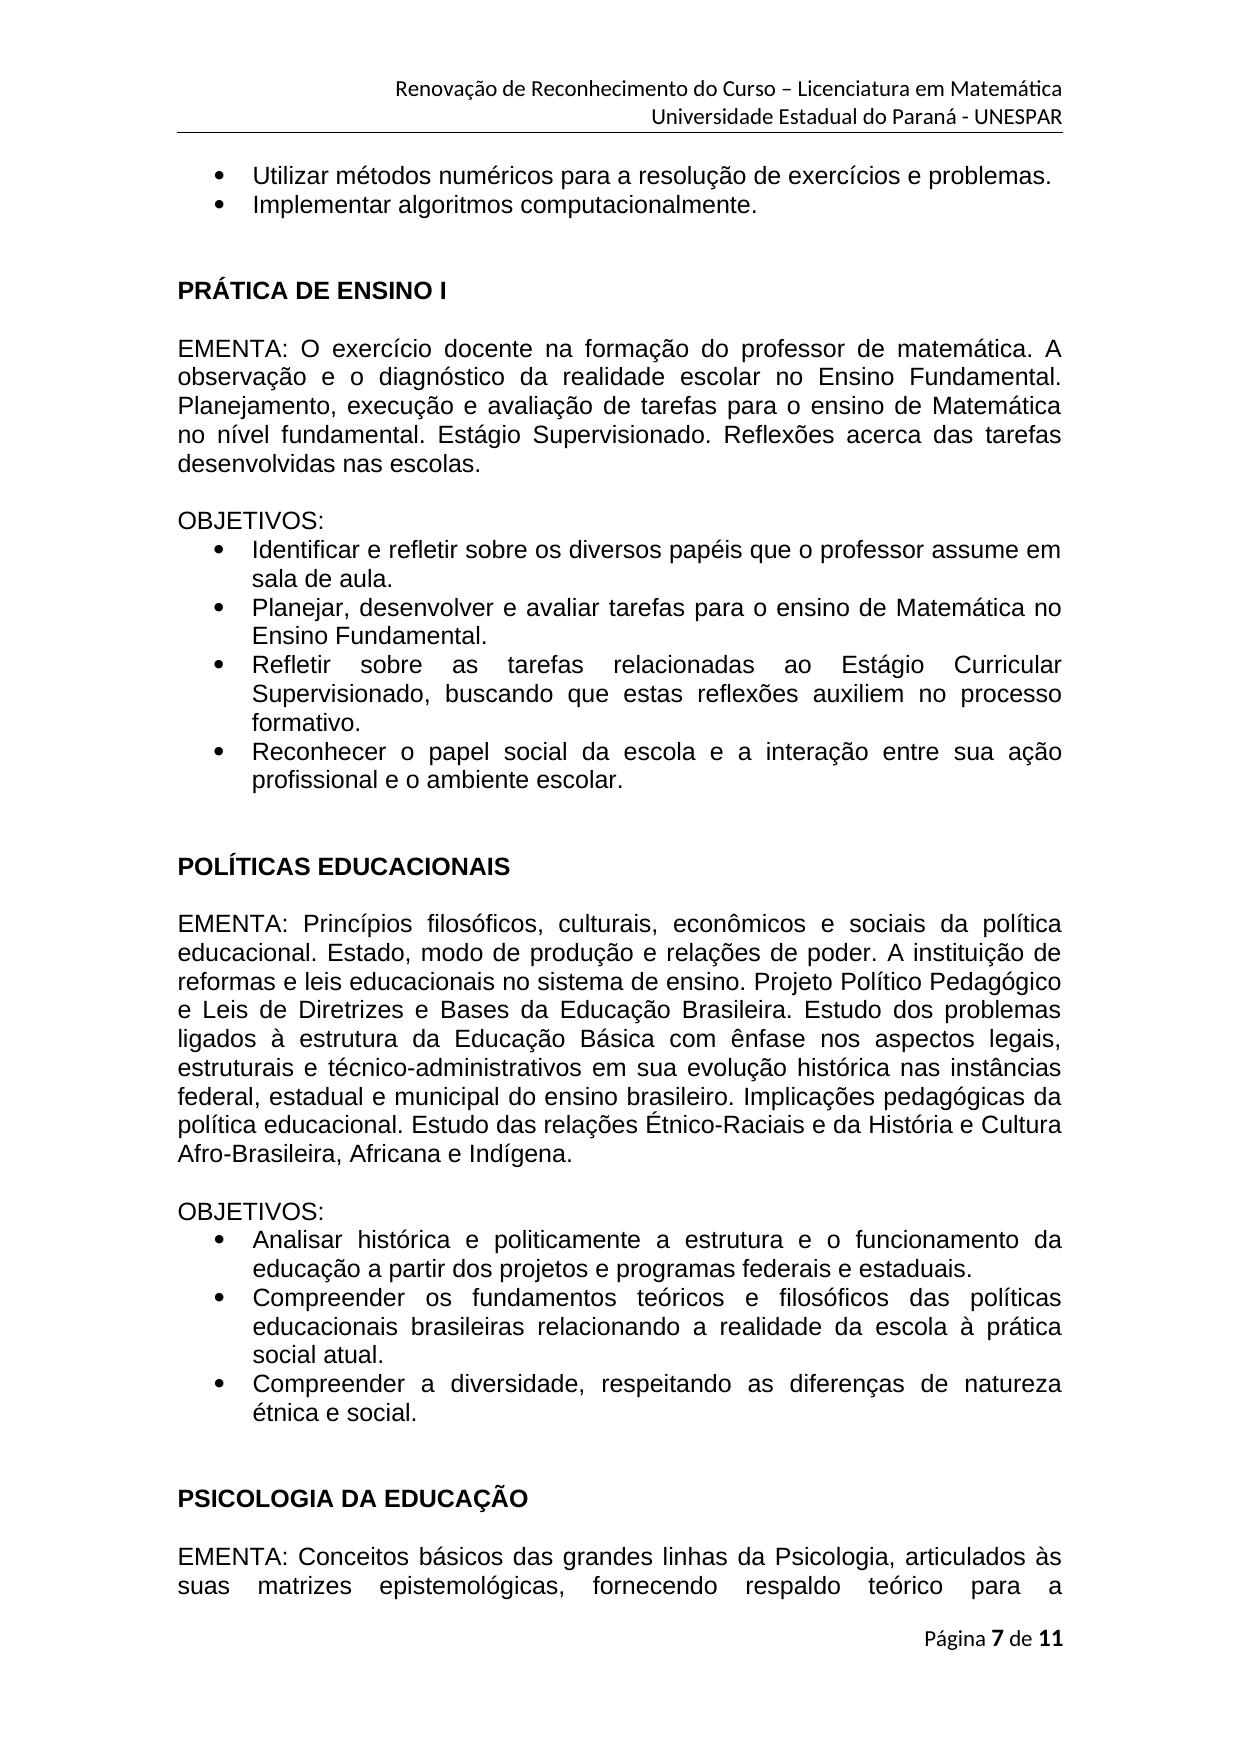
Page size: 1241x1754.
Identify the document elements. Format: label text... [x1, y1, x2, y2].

list Reconhecer o papel social da escola e a interação entre sua ação profissional e o ambiente escolar. [214, 736, 1063, 794]
text PRÁTICA DE ENSINO I [177, 276, 1063, 305]
text EMENTA: Princípios filosóficos, culturais, econômicos e sociais da política educacional. Estado, modo de produção e relações de poder. A instituição de reformas e leis educacionais no sistema de ensino. Projeto Político Pedagógico e Leis de Diretrizes e Bases da Educação Brasileira. Estudo dos problemas ligados à estrutura da Educação Básica com ênfase nos aspectos legais, estruturais e técnico-administrativos em sua evolução histórica nas instâncias federal, estadual e municipal do ensino brasileiro. Implicações pedagógicas da política educacional. Estudo das relações Étnico-Raciais e da História e Cultura Afro-Brasileira, Africana e Indígena. [177, 909, 1063, 1168]
text OBJETIVOS: [177, 506, 1063, 535]
list Implementar algoritmos computacionalmente. [215, 190, 1063, 219]
list Identificar e refletir sobre os diversos papéis que o professor assume em sala de aula. [214, 535, 1063, 592]
list Utilizar métodos numéricos para a resolução de exercícios e problemas. [215, 161, 1063, 190]
list Planejar, desenvolver e avaliar tarefas para o ensino de Matemática no Ensino Fundamental. [214, 592, 1063, 650]
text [177, 1542, 1063, 1599]
list Compreender os fundamentos teóricos e filosóficos das políticas educacionais brasileiras relacionando a realidade da escola à prática social atual. [215, 1283, 1063, 1369]
list Compreender a diversidade, respeitando as diferenças de natureza étnica e social. [215, 1369, 1063, 1427]
text EMENTA: O exercício docente na formação do professor de matemática. A observação e o diagnóstico da realidade escolar no Ensino Fundamental. Planejamento, execução e avaliação de tarefas para o ensino de Matemática no nível fundamental. Estágio Supervisionado. Reflexões acerca das tarefas desenvolvidas nas escolas. [177, 334, 1063, 477]
text PSICOLOGIA DA EDUCAÇÃO [177, 1484, 1063, 1513]
text POLÍTICAS EDUCACIONAIS [177, 852, 1063, 880]
list Refletir sobre as tarefas relacionadas ao Estágio Curricular Supervisionado, buscando que estas reflexões auxiliem no processo formativo. [214, 650, 1063, 736]
text OBJETIVOS: [177, 1197, 1063, 1225]
list Analisar histórica e politicamente a estrutura e o funcionamento da educação a partir dos projetos e programas federais e estaduais. [215, 1225, 1063, 1283]
